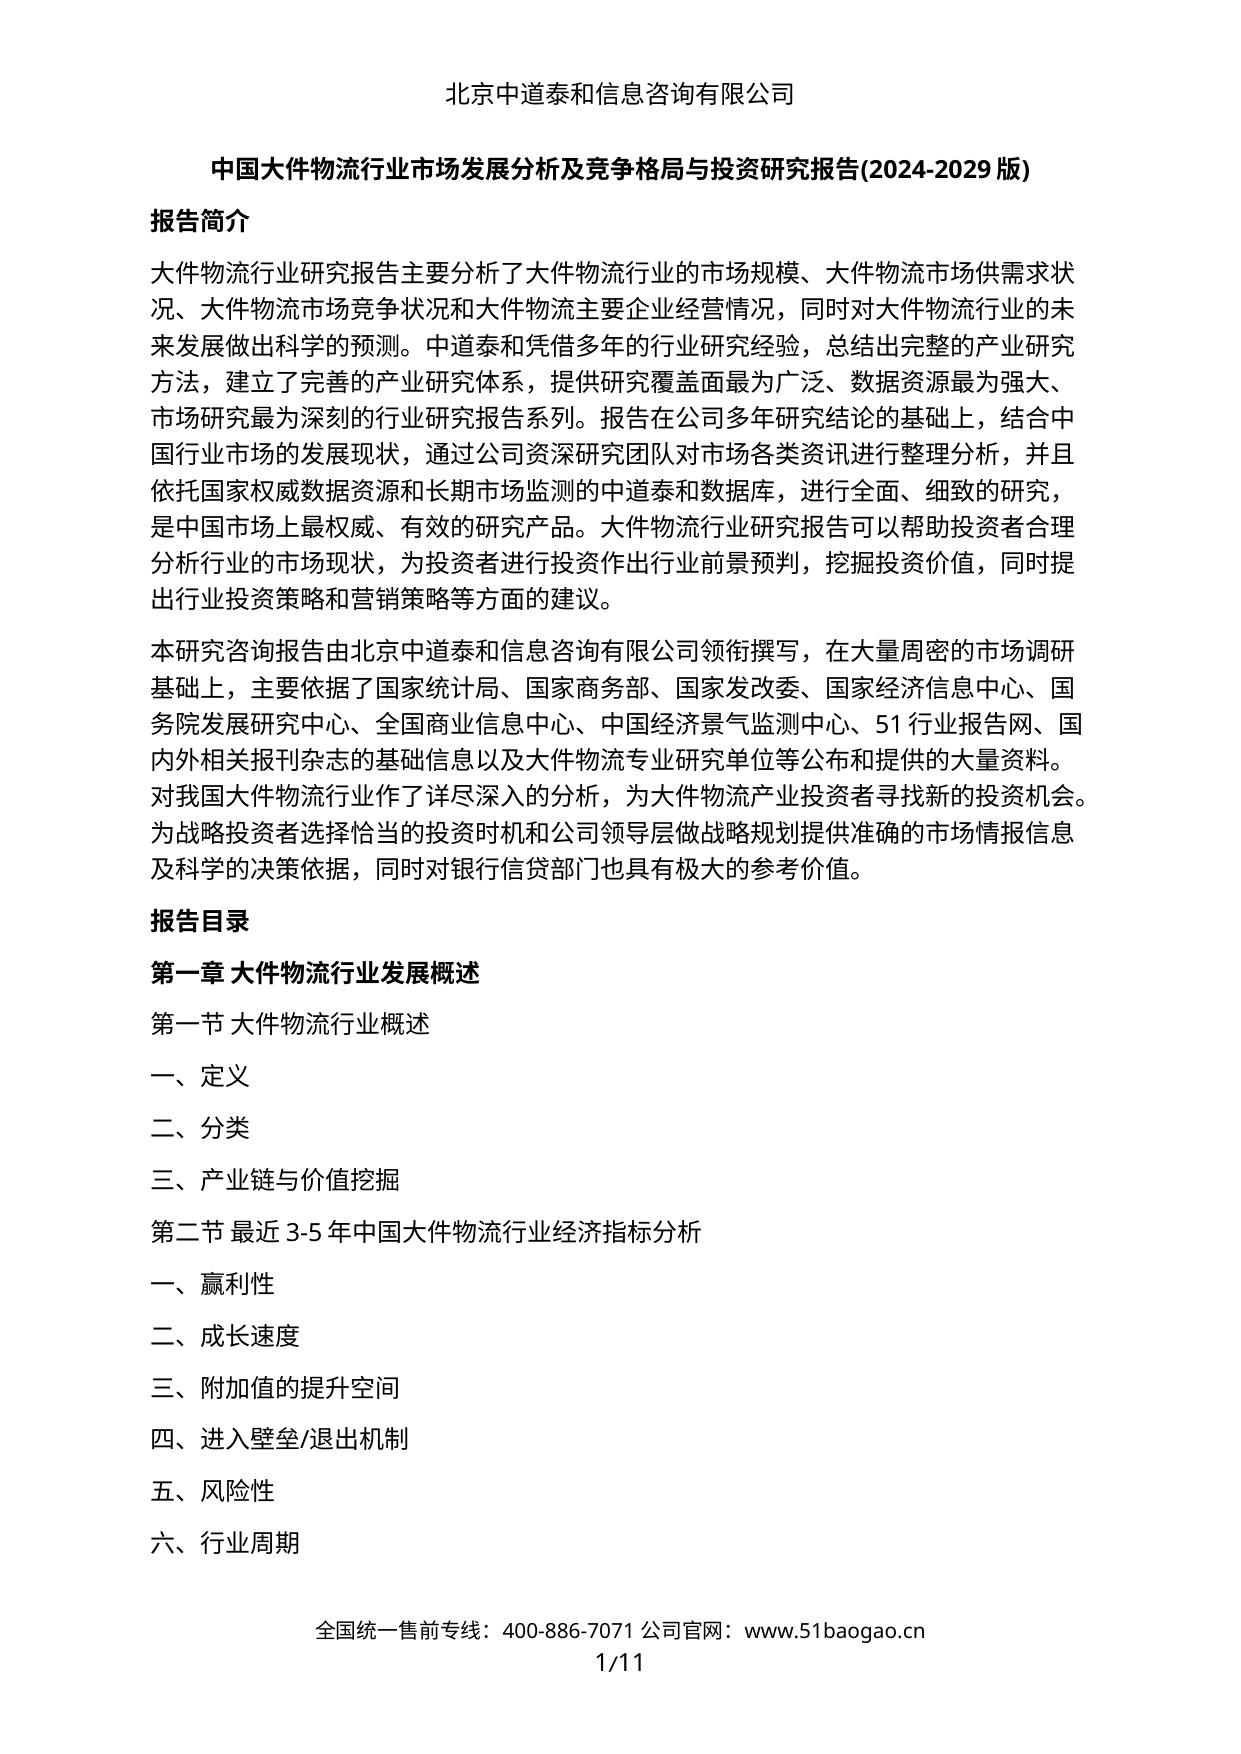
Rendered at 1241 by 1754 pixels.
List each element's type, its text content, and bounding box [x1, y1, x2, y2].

text 本研究咨询报告由北京中道泰和信息咨询有限公司领衔撰写，在大量周密的市场调研基础上，主要依据了国家统计局、国家商务部、国家发改委、国家经济信息中心、国务院发展研究中心、全国商业信息中心、中国经济景气监测中心、51行业报告网、国内外相关报刊杂志的基础信息以及大件物流专业研究单位等公布和提供的大量资料。对我国大件物流行业作了详尽深入的分析，为大件物流产业投资者寻找新的投资机会。为战略投资者选择恰当的投资时机和公司领导层做战略规划提供准确的市场情报信息及科学的决策依据，同时对银行信贷部门也具有极大的参考价值。 [150, 632, 1090, 886]
text 第一节 大件物流行业概述 [150, 1005, 1090, 1041]
text 三、附加值的提升空间 [150, 1368, 1090, 1404]
text 一、赢利性 [150, 1264, 1090, 1301]
text 报告简介 [150, 202, 1090, 238]
text 二、成长速度 [150, 1316, 1090, 1352]
text 三、产业链与价值挖掘 [150, 1161, 1090, 1197]
text 四、进入壁垒/退出机制 [150, 1420, 1090, 1456]
text 大件物流行业研究报告主要分析了大件物流行业的市场规模、大件物流市场供需求状况、大件物流市场竞争状况和大件物流主要企业经营情况，同时对大件物流行业的未来发展做出科学的预测。中道泰和凭借多年的行业研究经验，总结出完整的产业研究方法，建立了完善的产业研究体系，提供研究覆盖面最为广泛、数据资源最为强大、市场研究最为深刻的行业研究报告系列。报告在公司多年研究结论的基础上，结合中国行业市场的发展现状，通过公司资深研究团队对市场各类资讯进行整理分析，并且依托国家权威数据资源和长期市场监测的中道泰和数据库，进行全面、细致的研究，是中国市场上最权威、有效的研究产品。大件物流行业研究报告可以帮助投资者合理分析行业的市场现状，为投资者进行投资作出行业前景预判，挖掘投资价值，同时提出行业投资策略和营销策略等方面的建议。 [150, 254, 1090, 616]
text 第二节 最近3-5年中国大件物流行业经济指标分析 [150, 1212, 1090, 1249]
text 报告目录 [150, 901, 1090, 937]
text 二、分类 [150, 1109, 1090, 1145]
text 一、定义 [150, 1057, 1090, 1093]
text 五、风险性 [150, 1472, 1090, 1508]
text 六、行业周期 [150, 1524, 1090, 1560]
text 中国大件物流行业市场发展分析及竞争格局与投资研究报告(2024-2029版) [150, 150, 1090, 186]
text 第一章 大件物流行业发展概述 [150, 953, 1090, 989]
